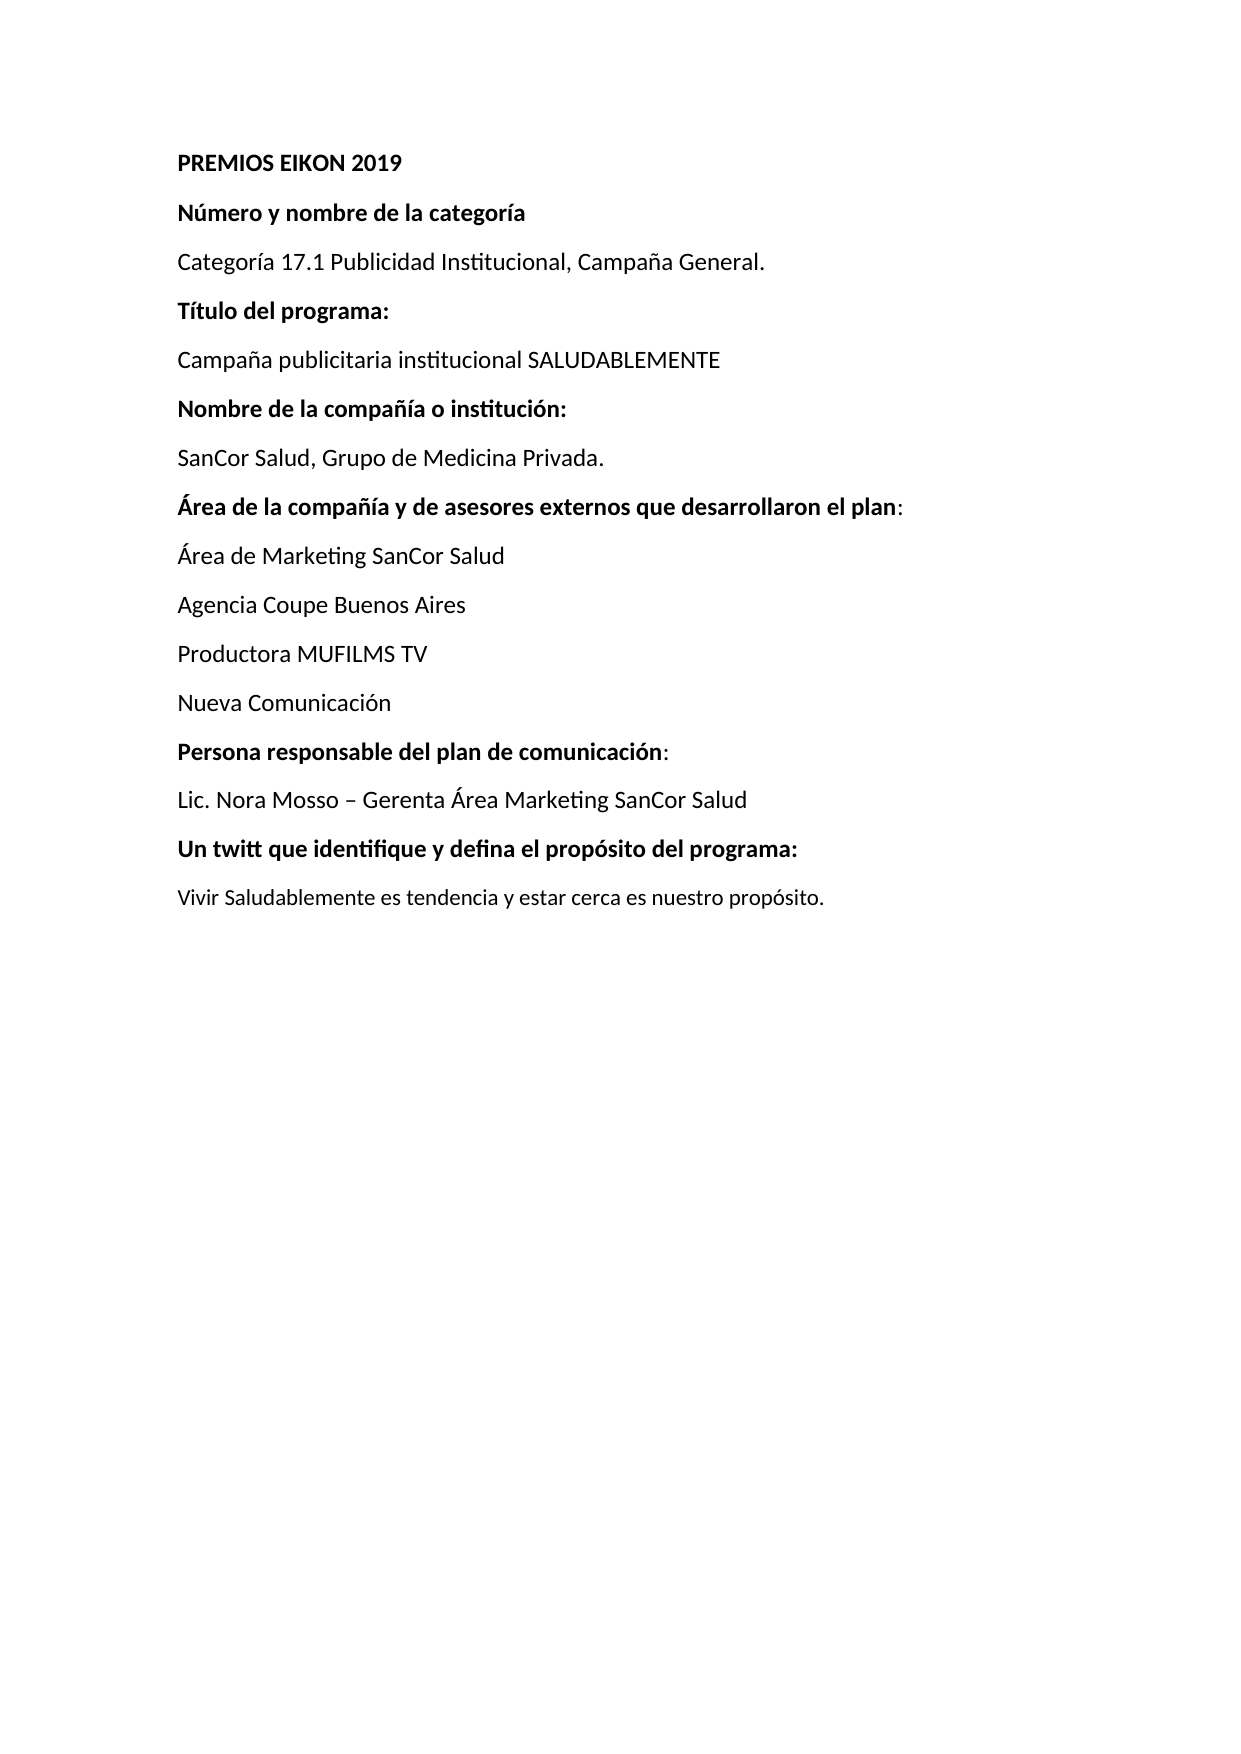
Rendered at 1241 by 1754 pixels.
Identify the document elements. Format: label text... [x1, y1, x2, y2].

text Nombre de la compañía o institución: [177, 393, 1063, 423]
text Persona responsable del plan de comunicación: [177, 736, 1063, 766]
text Área de la compañía y de asesores externos que desarrollaron el plan: [177, 491, 1063, 521]
text Productora MUFILMS TV [177, 638, 1063, 668]
text Agencia Coupe Buenos Aires [177, 589, 1063, 619]
text Vivir Saludablemente es tendencia y estar cerca es nuestro propósito. [177, 883, 1063, 911]
text Un twitt que identifique y defina el propósito del programa: [177, 834, 1063, 864]
text Categoría 17.1 Publicidad Institucional, Campaña General. [177, 246, 1063, 277]
text Título del programa: [177, 295, 1063, 326]
text Lic. Nora Mosso – Gerenta Área Marketing SanCor Salud [177, 785, 1063, 815]
text PREMIOS EIKON 2019 [177, 148, 1063, 178]
text Área de Marketing SanCor Salud [177, 540, 1063, 570]
text Número y nombre de la categoría [177, 197, 1063, 228]
text Campaña publicitaria institucional SALUDABLEMENTE [177, 344, 1063, 374]
text Nueva Comunicación [177, 687, 1063, 717]
text SanCor Salud, Grupo de Medicina Privada. [177, 442, 1063, 472]
